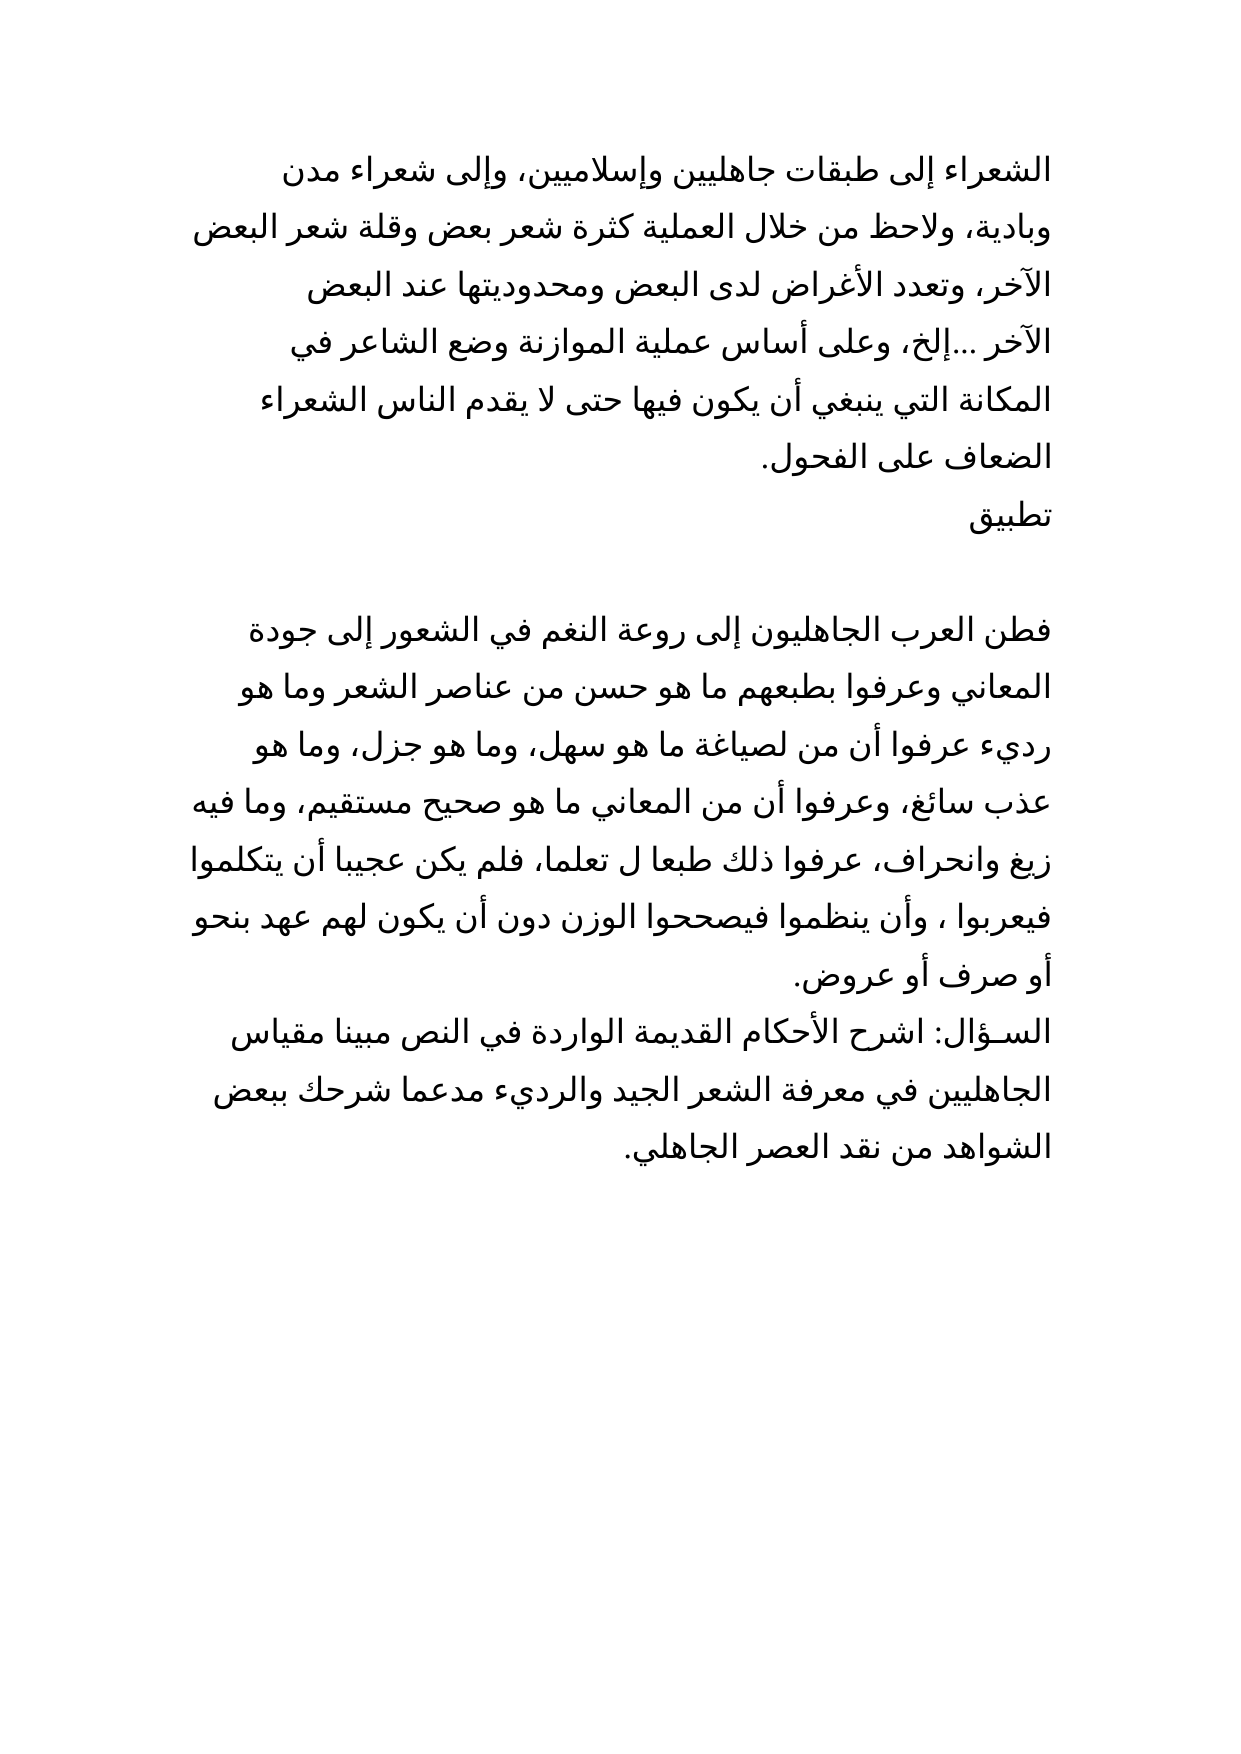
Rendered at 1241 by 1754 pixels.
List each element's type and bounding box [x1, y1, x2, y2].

text [187, 150, 1053, 1568]
